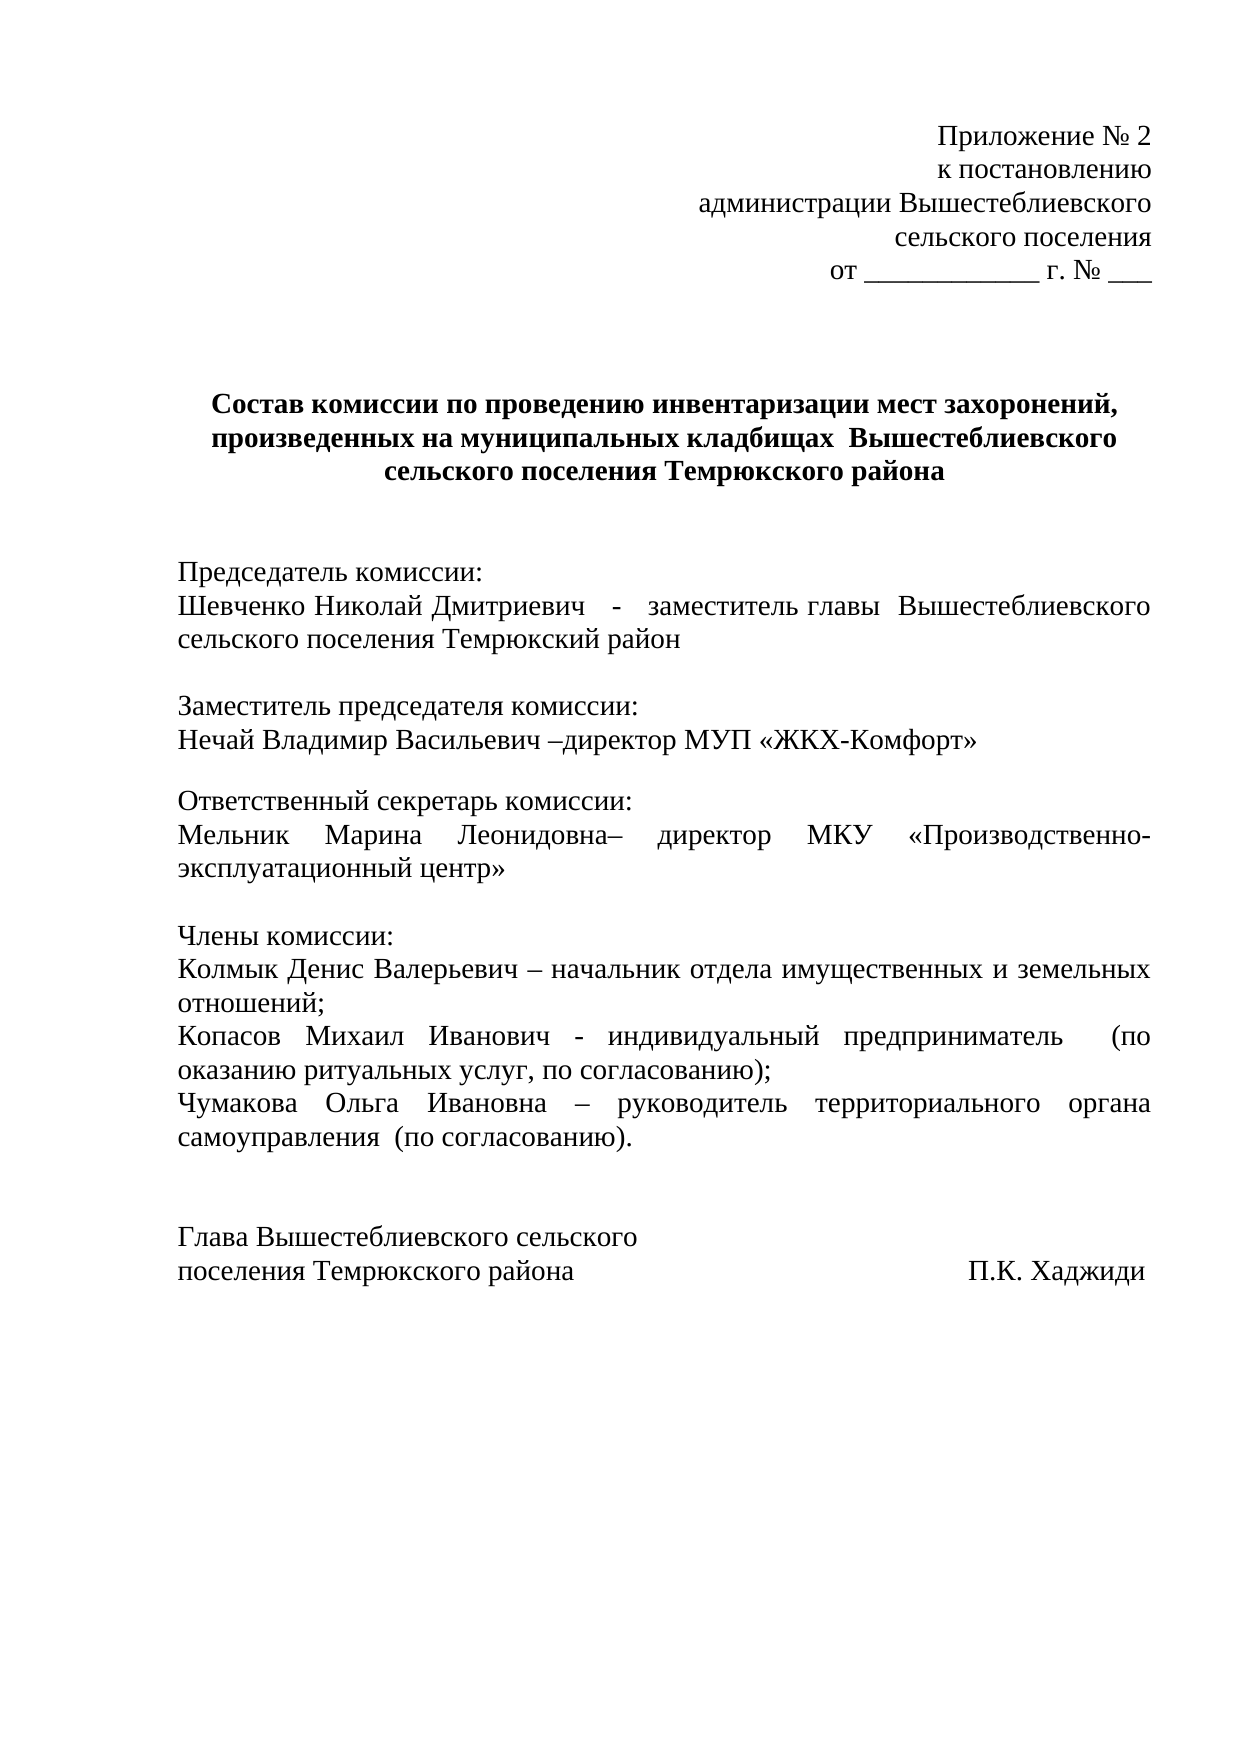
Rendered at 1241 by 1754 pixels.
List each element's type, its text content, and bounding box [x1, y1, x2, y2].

text Заместитель председателя комиссии: [177, 688, 1152, 722]
text Чумакова Ольга Ивановна – руководитель территориального органа самоуправления (по согласованию). [177, 1085, 1152, 1152]
text Приложение № 2 [177, 118, 1152, 152]
text от ____________ г. № ___ [177, 252, 1152, 286]
text поселения Темрюкского района П.К. Хаджиди [177, 1253, 1152, 1287]
text Члены комиссии: [177, 918, 1152, 951]
text Глава Вышестеблиевского сельского [177, 1219, 1152, 1253]
text Копасов Михаил Иванович - индивидуальный предприниматель (по оказанию ритуальных услуг, по согласованию); [177, 1018, 1152, 1085]
text Ответственный секретарь комиссии: [177, 783, 1152, 817]
text Мельник Марина Леонидовна– директор МКУ «Производственно-эксплуатационный центр» [177, 817, 1152, 884]
text Состав комиссии по проведению инвентаризации мест захоронений, произведенных на муниципальных кладбищах Вышестеблиевского сельского поселения Темрюкского района [177, 386, 1152, 487]
text Председатель комиссии: [177, 554, 1152, 588]
text Нечай Владимир Васильевич –директор МУП «ЖКХ-Комфорт» [177, 722, 1152, 755]
text Шевченко Николай Дмитриевич - заместитель главы Вышестеблиевского сельского поселения Темрюкский район [177, 588, 1152, 655]
text сельского поселения [177, 219, 1152, 252]
text администрации Вышестеблиевского [177, 185, 1152, 219]
text Колмык Денис Валерьевич – начальник отдела имущественных и земельных отношений; [177, 951, 1152, 1018]
text к постановлению [177, 152, 1152, 185]
